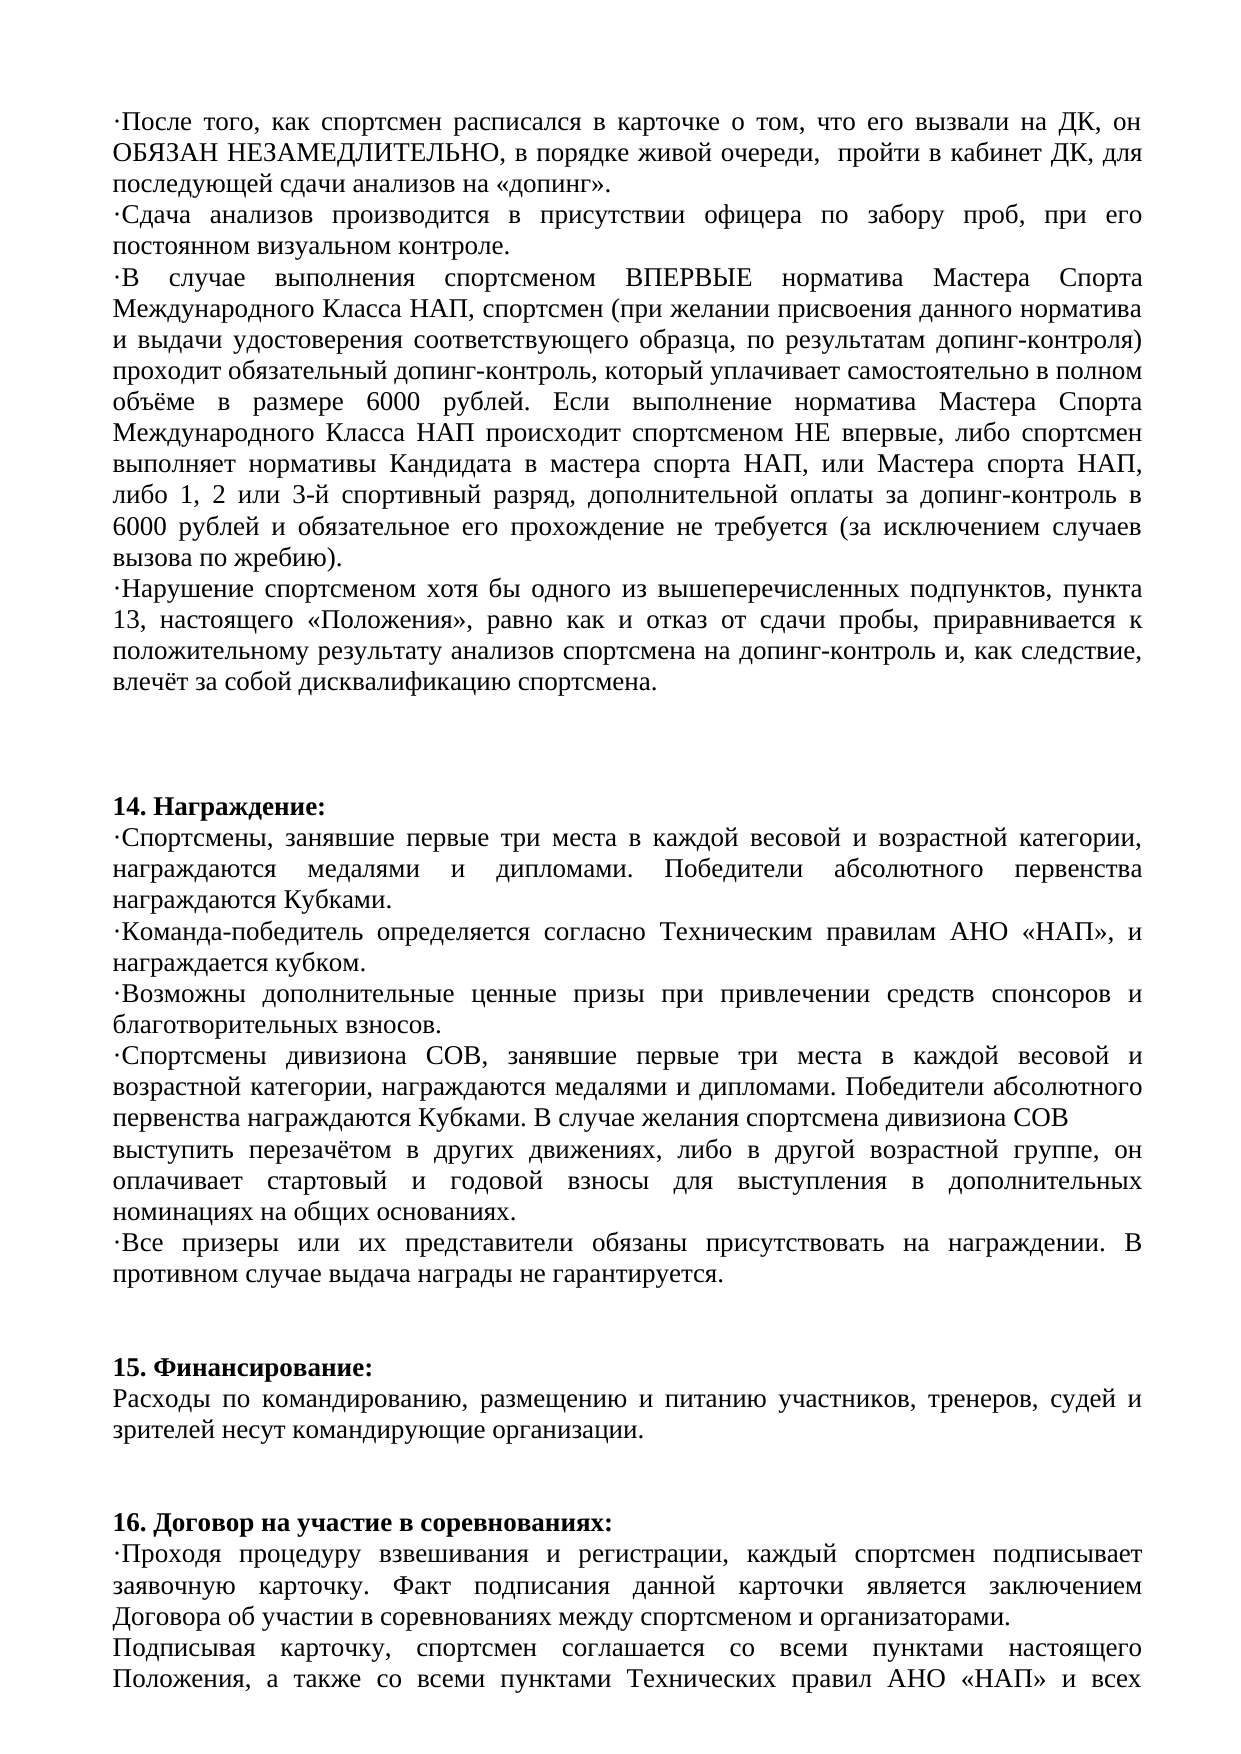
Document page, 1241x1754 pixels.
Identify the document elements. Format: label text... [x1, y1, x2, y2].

text 16. Договор на участие в соревнованиях: [112, 1506, 1144, 1538]
text ·Команда-победитель определяется согласно Техническим правилам АНО «НАП», и награждается кубком. [112, 915, 1144, 977]
text ·Нарушение спортсменом хотя бы одного из вышеперечисленных подпунктов, пункта 13, настоящего «Положения», равно как и отказ от сдачи пробы, приравнивается к положительному результату анализов спортсмена на допинг-контроль и, как следствие, влечёт за собой дисквалификацию спортсмена. [112, 572, 1144, 697]
text ·После того, как спортсмен расписался в карточке о том, что его вызвали на ДК, он ОБЯЗАН НЕЗАМЕДЛИТЕЛЬНО, в порядке живой очереди, пройти в кабинет ДК, для последующей сдачи анализов на «допинг». [112, 105, 1144, 198]
text ·Спортсмены дивизиона СОВ, занявшие первые три места в каждой весовой и возрастной категории, награждаются медалями и дипломами. Победители абсолютного первенства награждаются Кубками. В случае желания спортсмена дивизиона СОВ [112, 1039, 1144, 1133]
text выступить перезачётом в других движениях, либо в другой возрастной группе, он оплачивает стартовый и годовой взносы для выступления в дополнительных номинациях на общих основаниях. [112, 1133, 1144, 1226]
text ·Спортсмены, занявшие первые три места в каждой весовой и возрастной категории, награждаются медалями и дипломами. Победители абсолютного первенства награждаются Кубками. [112, 821, 1144, 915]
text ·Проходя процедуру взвешивания и регистрации, каждый спортсмен подписывает заявочную карточку. Факт подписания данной карточки является заключением Договора об участии в соревнованиях между спортсменом и организаторами. [112, 1538, 1144, 1631]
text ·В случае выполнения спортсменом ВПЕРВЫЕ норматива Мастера Спорта Международного Класса НАП, спортсмен (при желании присвоения данного норматива и выдачи удостоверения соответствующего образца, по результатам допинг-контроля) проходит обязательный допинг-контроль, который уплачивает самостоятельно в полном объёме в размере 6000 рублей. Если выполнение норматива Мастера Спорта Международного Класса НАП происходит спортсменом НЕ впервые, либо спортсмен выполняет нормативы Кандидата в мастера спорта НАП, или Мастера спорта НАП, либо 1, 2 или 3-й спортивный разряд, дополнительной оплаты за допинг-контроль в 6000 рублей и обязательное его прохождение не требуется (за исключением случаев вызова по жребию). [112, 261, 1144, 572]
text Расходы по командированию, размещению и питанию участников, тренеров, судей и зрителей несут командирующие организации. [112, 1382, 1144, 1444]
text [112, 1631, 1144, 1693]
text ·Возможны дополнительные ценные призы при привлечении средств спонсоров и благотворительных взносов. [112, 977, 1144, 1039]
text ·Все призеры или их представители обязаны присутствовать на награждении. В противном случае выдача награды не гарантируется. [112, 1226, 1144, 1288]
text 14. Награждение: [112, 790, 1144, 821]
text 15. Финансирование: [112, 1351, 1144, 1382]
text ·Сдача анализов производится в присутствии офицера по забору проб, при его постоянном визуальном контроле. [112, 198, 1144, 261]
